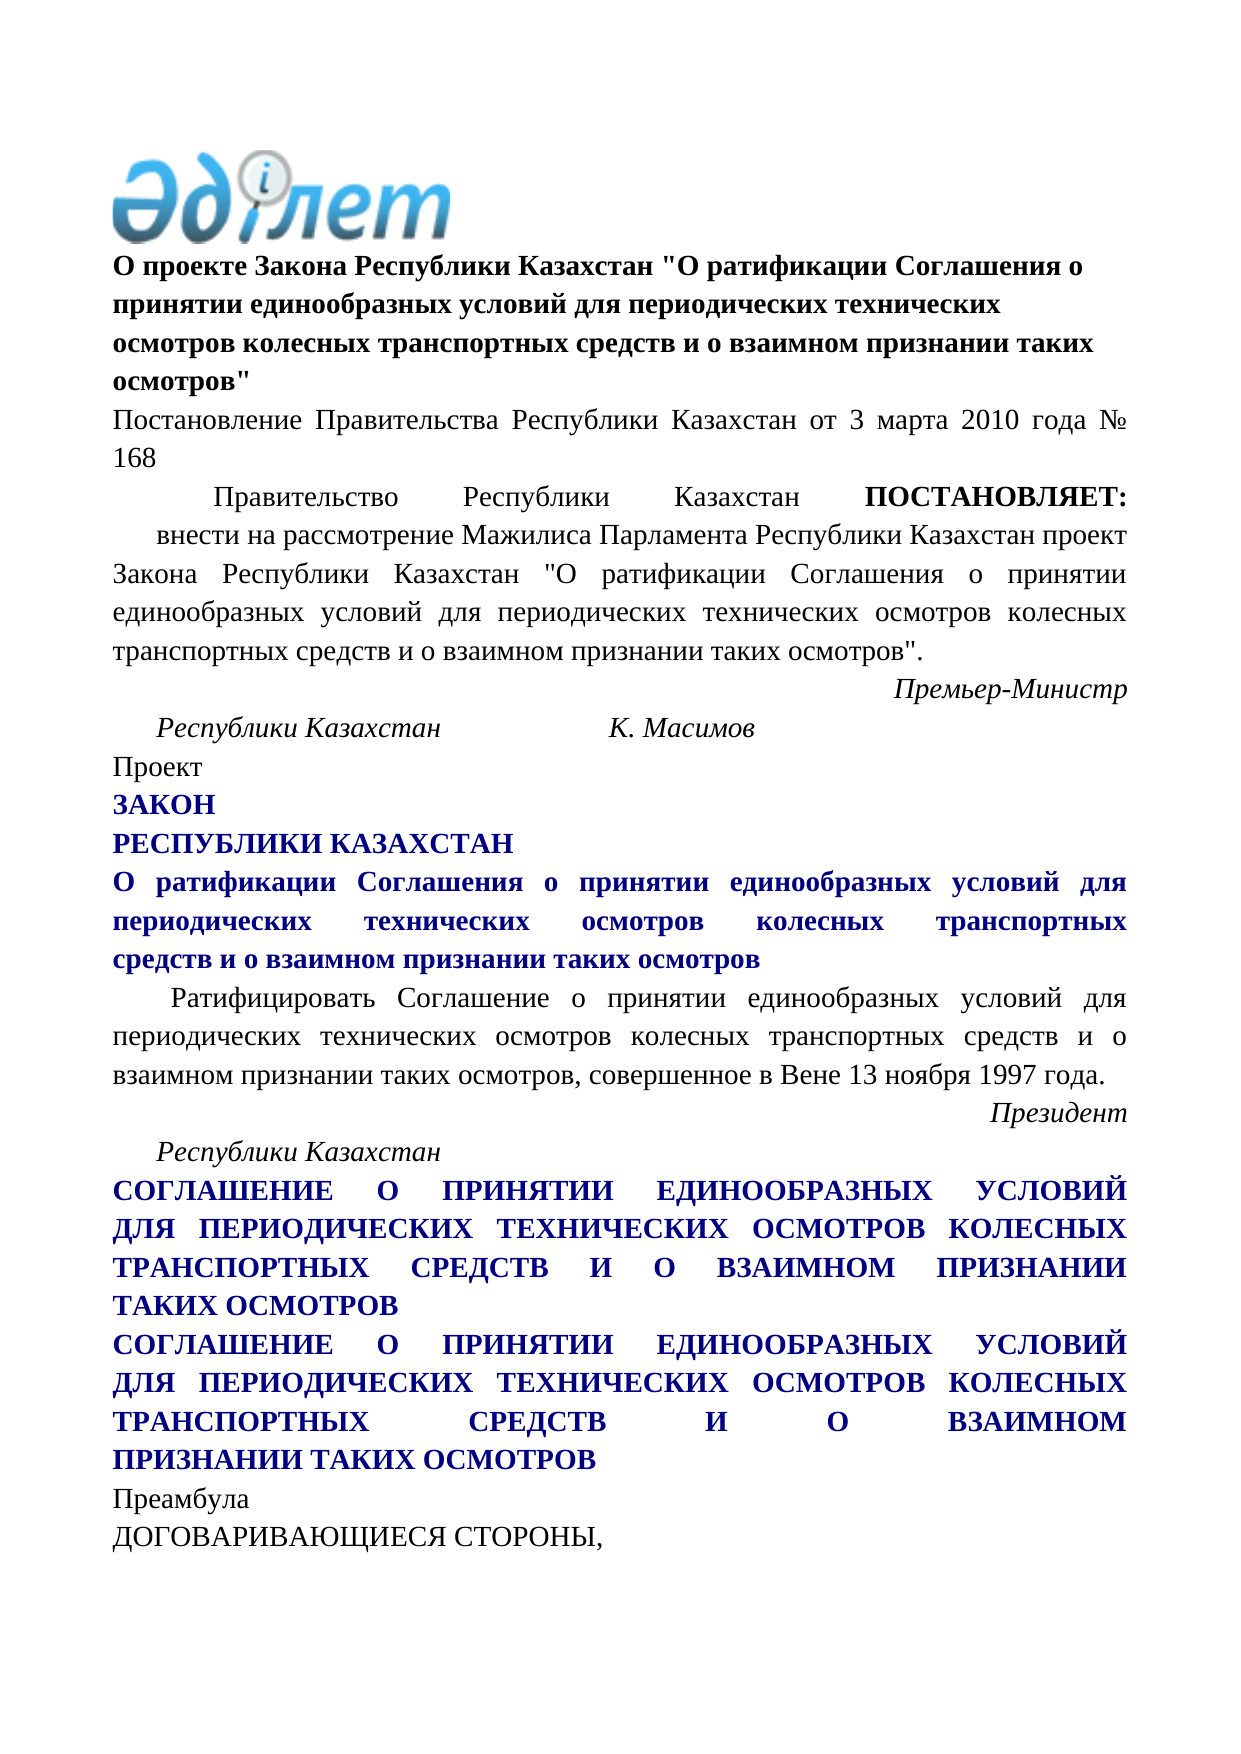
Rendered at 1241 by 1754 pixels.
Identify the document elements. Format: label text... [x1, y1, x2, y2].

text Проект [112, 749, 1128, 782]
text ЗАКОН РЕСПУБЛИКИ КАЗАХСТАН [112, 787, 1128, 859]
text СОГЛАШЕНИЕ О ПРИНЯТИИ ЕДИНООБРАЗНЫХ УСЛОВИЙ ДЛЯ ПЕРИОДИЧЕСКИХ ТЕХНИЧЕСКИХ ОСМОТРОВ КОЛЕСНЫХ ТРАНСПОРТНЫХ СРЕДСТВ И О ВЗАИМНОМ ПРИЗНАНИИ ТАКИХ ОСМОТРОВ [112, 1327, 1128, 1476]
text Постановление Правительства Республики Казахстан от 3 марта 2010 года № 168 [112, 402, 1128, 474]
text СОГЛАШЕНИЕ О ПРИНЯТИИ ЕДИНООБРАЗНЫХ УСЛОВИЙ ДЛЯ ПЕРИОДИЧЕСКИХ ТЕХНИЧЕСКИХ ОСМОТРОВ КОЛЕСНЫХ ТРАНСПОРТНЫХ СРЕДСТВ И О ВЗАИМНОМ ПРИЗНАНИИ ТАКИХ ОСМОТРОВ [112, 1173, 1128, 1322]
text Правительство Республики Казахстан ПОСТАНОВЛЯЕТ: внести на рассмотрение Мажилиса Парламента Республики Казахстан проект Закона Республики Казахстан "О ратификации Соглашения о принятии единообразных условий для периодических технических осмотров колесных транспортных средств и о взаимном признании таких осмотров". [112, 479, 1128, 667]
text О ратификации Соглашения о принятии единообразных условий для периодических технических осмотров колесных транспортных средств и о взаимном признании таких осмотров [112, 864, 1128, 975]
text Президент Республики Казахстан [112, 1096, 1128, 1168]
text Премьер-Министр Республики Казахстан К. Масимов [112, 672, 1128, 744]
text ДОГОВАРИВАЮЩИЕСЯ СТОРОНЫ, [112, 1519, 1128, 1553]
picture [112, 150, 451, 244]
text О проекте Закона Республики Казахстан "О ратификации Соглашения о принятии единообразных условий для периодических технических осмотров колесных транспортных средств и о взаимном признании таких осмотров" [112, 248, 1128, 397]
text Преамбула [112, 1481, 1128, 1514]
text Ратифицировать Соглашение о принятии единообразных условий для периодических технических осмотров колесных транспортных средств и о взаимном признании таких осмотров, совершенное в Вене 13 ноября 1997 года. [112, 980, 1128, 1091]
